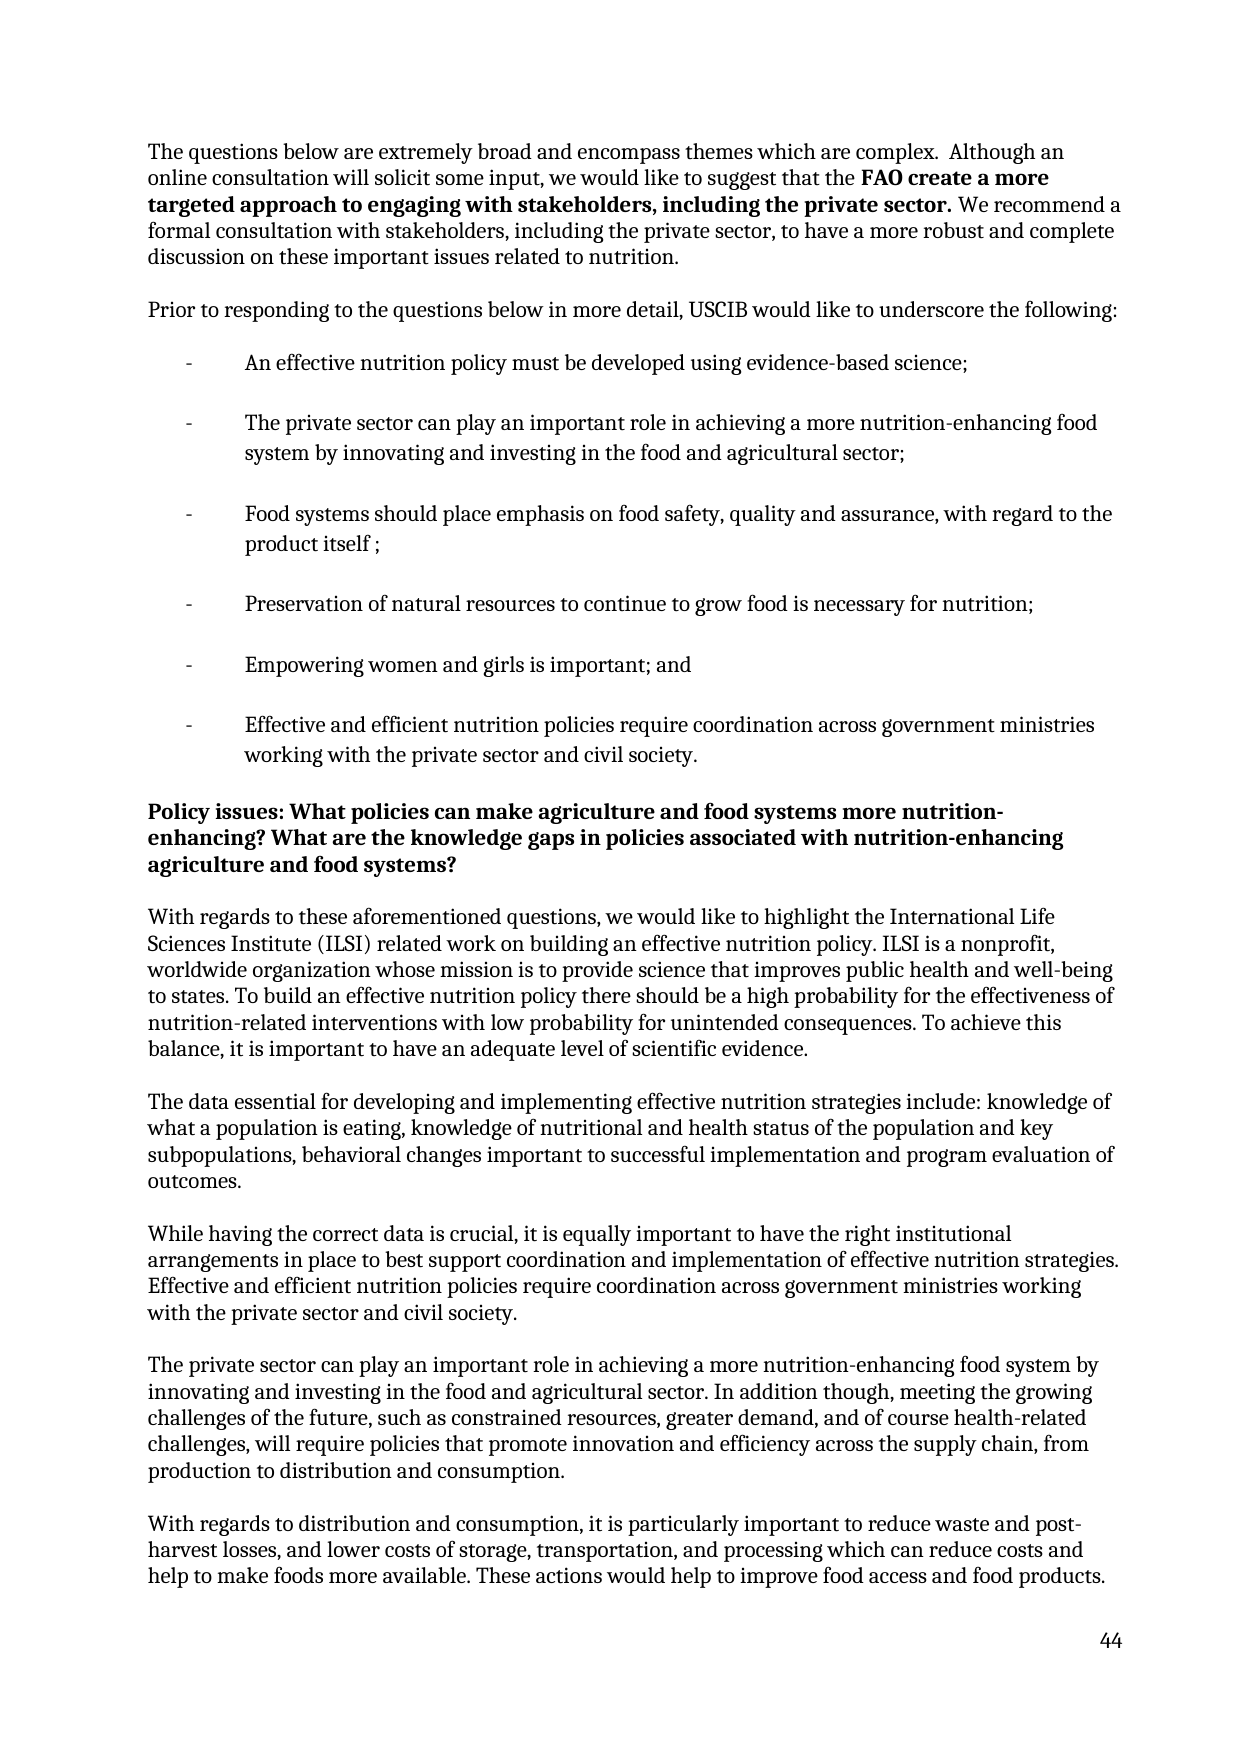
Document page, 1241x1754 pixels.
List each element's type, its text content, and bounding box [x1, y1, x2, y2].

text The questions below are extremely broad and encompass themes which are complex. Although an online consultation will solicit some input, we would like to suggest that the FAO create a more targeted approach to engaging with stakeholders, including the private sector. We recommend a formal consultation with stakeholders, including the private sector, to have a more robust and complete discussion on these important issues related to nutrition. [148, 139, 1122, 270]
text Prior to responding to the questions below in more detail, USCIB would like to underscore the following: [148, 297, 1122, 323]
list Food systems should place emphasis on food safety, quality and assurance, with regard to the product itself ; [185, 501, 1122, 557]
text The data essential for developing and implementing effective nutrition strategies include: knowledge of what a population is eating, knowledge of nutritional and health status of the population and key subpopulations, behavioral changes important to successful implementation and program evaluation of outcomes. [148, 1089, 1122, 1194]
list Effective and efficient nutrition policies require coordination across government ministries working with the private sector and civil society. [185, 712, 1122, 768]
list Preservation of natural resources to continue to grow food is necessary for nutrition; [185, 591, 1122, 617]
text With regards to these aforementioned questions, we would like to highlight the International Life Sciences Institute (ILSI) related work on building an effective nutrition policy. ILSI is a nonprofit, worldwide organization whose mission is to provide science that improves public health and well-being to states. To build an effective nutrition policy there should be a high probability for the effectiveness of nutrition-related interventions with low probability for unintended consequences. To achieve this balance, it is important to have an adequate level of scientific evidence. [148, 904, 1122, 1062]
list The private sector can play an important role in achieving a more nutrition-enhancing food system by innovating and investing in the food and agricultural sector; [185, 410, 1122, 466]
list Empowering women and girls is important; and [185, 652, 1122, 678]
list An effective nutrition policy must be developed using evidence-based science; [185, 349, 1122, 376]
text With regards to distribution and consumption, it is particularly important to reduce waste and post-harvest losses, and lower costs of storage, transportation, and processing which can reduce costs and help to make foods more available. These actions would help to improve food access and food products. [148, 1510, 1122, 1589]
text While having the correct data is crucial, it is equally important to have the right institutional arrangements in place to best support coordination and implementation of effective nutrition strategies. Effective and efficient nutrition policies require coordination across government ministries working with the private sector and civil society. [148, 1220, 1122, 1326]
text Policy issues: What policies can make agriculture and food systems more nutrition-enhancing? What are the knowledge gaps in policies associated with nutrition-enhancing agriculture and food systems? [148, 799, 1122, 878]
text The private sector can play an important role in achieving a more nutrition-enhancing food system by innovating and investing in the food and agricultural sector. In addition though, meeting the growing challenges of the future, such as constrained resources, greater demand, and of course health-related challenges, will require policies that promote innovation and efficiency across the supply chain, from production to distribution and consumption. [148, 1352, 1122, 1484]
